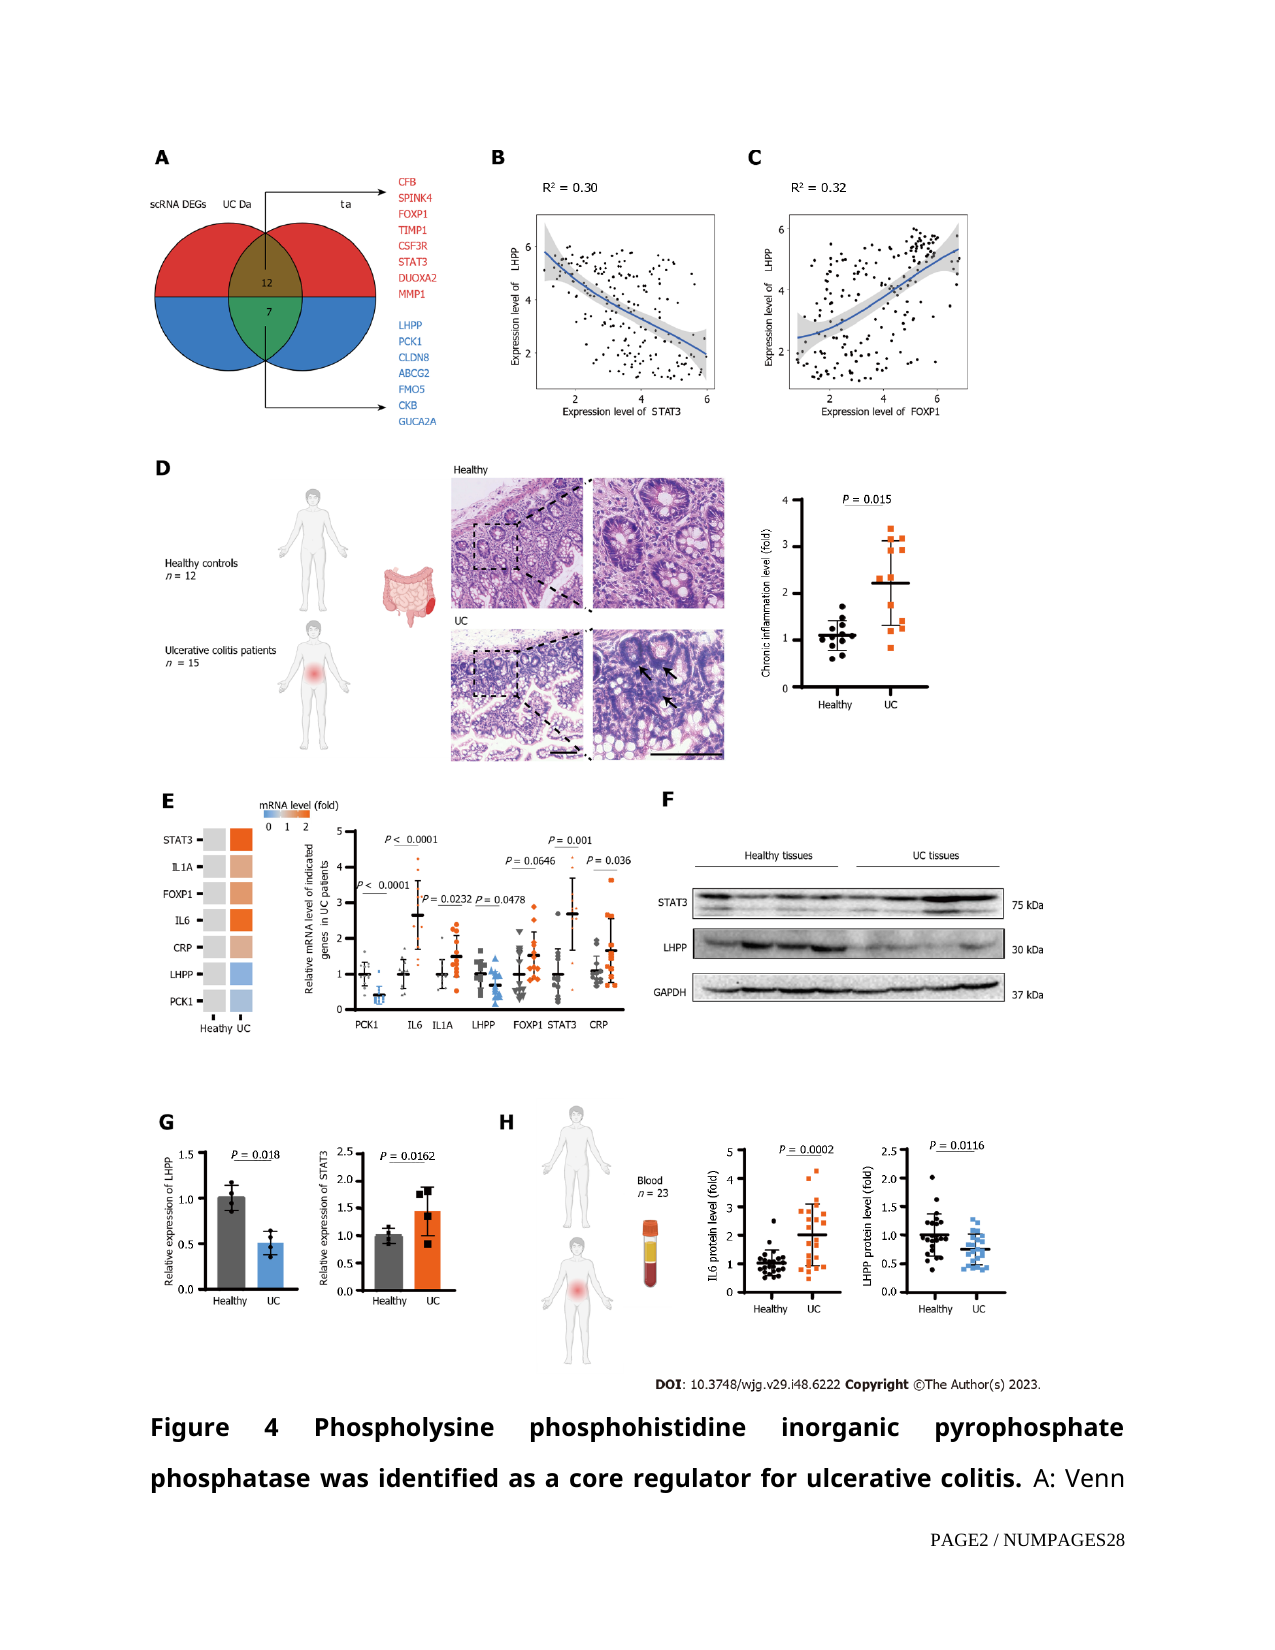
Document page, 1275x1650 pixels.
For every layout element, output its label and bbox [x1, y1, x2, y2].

text [150, 1410, 1125, 1495]
picture [150, 150, 1044, 1396]
